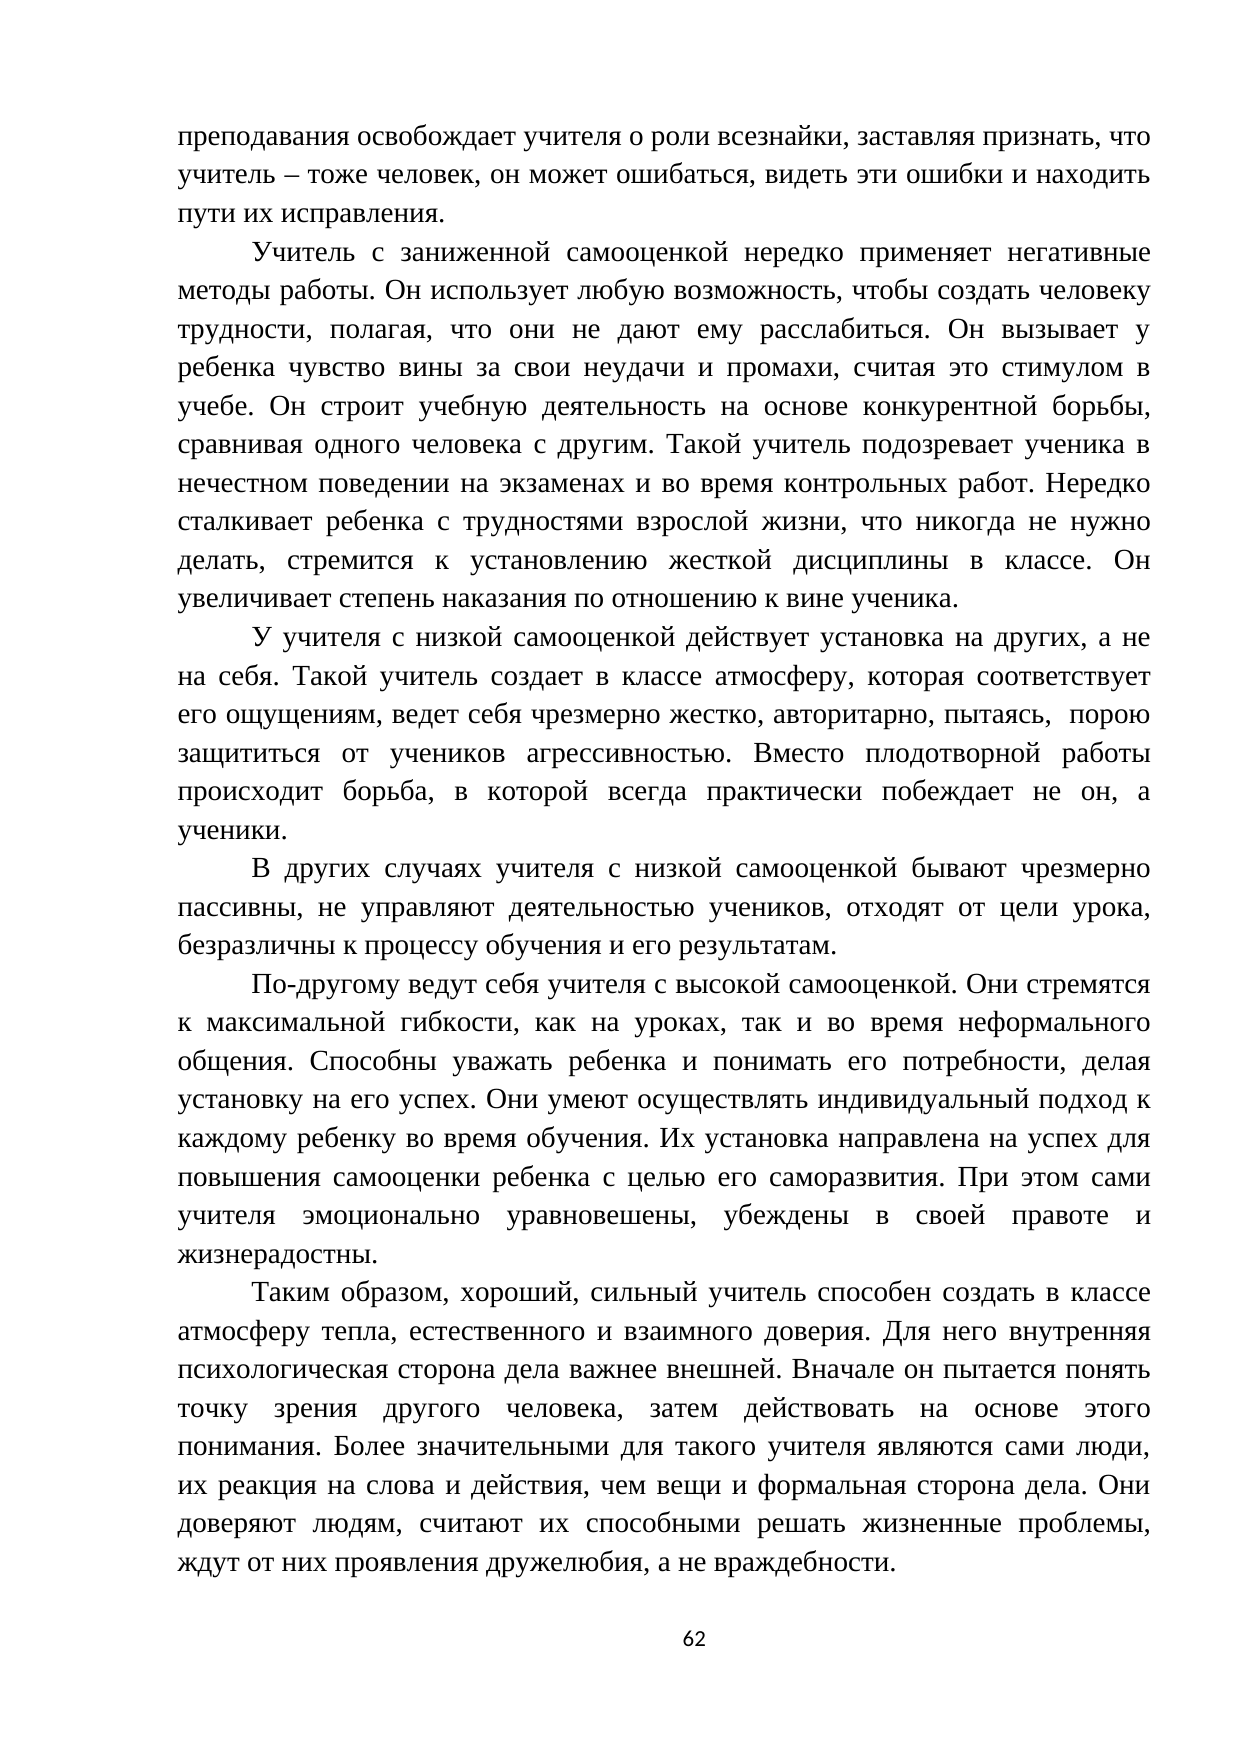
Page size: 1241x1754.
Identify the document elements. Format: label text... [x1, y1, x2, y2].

list Учитель с заниженной самооценкой нередко применяет негативные методы работы. Он использует любую возможность, чтобы создать человеку трудности, полагая, что они не дают ему расслабиться. Он вызывает у ребенка чувство вины за свои неудачи и промахи, считая это стимулом в учебе. Он строит учебную деятельность на основе конкурентной борьбы, сравнивая одного человека с другим. Такой учитель подозревает ученика в нечестном поведении на экзаменах и во время контрольных работ. Нередко сталкивает ребенка с трудностями взрослой жизни, что никогда не нужно делать, стремится к установлению жесткой дисциплины в классе. Он увеличивает степень наказания по отношению к вине ученика. [177, 234, 1152, 614]
list У учителя с низкой самооценкой действует установка на других, а не на себя. Такой учитель создает в классе атмосферу, которая соответствует его ощущениям, ведет себя чрезмерно жестко, авторитарно, пытаясь, порою защититься от учеников агрессивностью. Вместо плодотворной работы происходит борьба, в которой всегда практически побеждает не он, а ученики. [177, 619, 1152, 845]
list Таким образом, хороший, сильный учитель способен создать в классе атмосферу тепла, естественного и взаимного доверия. Для него внутренняя психологическая сторона дела важнее внешней. Вначале он пытается понять точку зрения другого человека, затем действовать на основе этого понимания. Более значительными для такого учителя являются сами люди, их реакция на слова и действия, чем вещи и формальная сторона дела. Они доверяют людям, считают их способными решать жизненные проблемы, ждут от них проявления дружелюбия, а не враждебности. [177, 1274, 1152, 1578]
list В других случаях учителя с низкой самооценкой бывают чрезмерно пассивны, не управляют деятельностью учеников, отходят от цели урока, безразличны к процессу обучения и его результатам. [177, 850, 1152, 961]
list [177, 118, 1152, 229]
list По-другому ведут себя учителя с высокой самооценкой. Они стремятся к максимальной гибкости, как на уроках, так и во время неформального общения. Способны уважать ребенка и понимать его потребности, делая установку на его успех. Они умеют осуществлять индивидуальный подход к каждому ребенку во время обучения. Их установка направлена на успех для повышения самооценки ребенка с целью его саморазвития. При этом сами учителя эмоционально уравновешены, убеждены в своей правоте и жизнерадостны. [177, 966, 1152, 1269]
